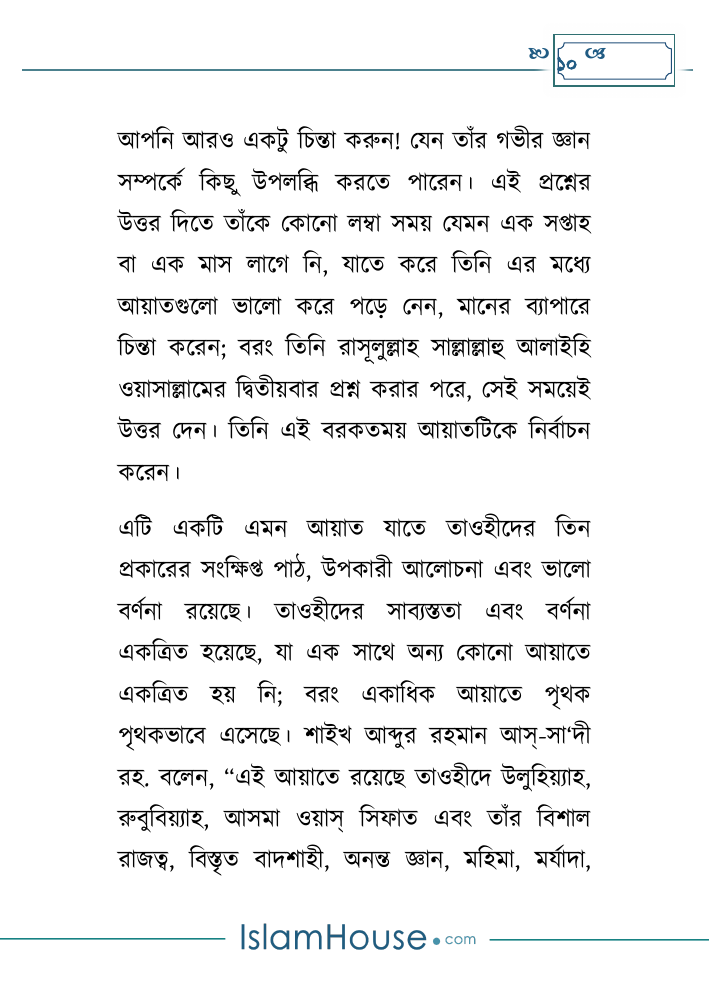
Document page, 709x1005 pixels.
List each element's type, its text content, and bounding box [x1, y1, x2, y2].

text আপনি আরও একটু চিন্তা করুন! যেন তাঁর গভীর জ্ঞান সম্পর্কে কিছু উপলব্ধি করতে পারেন। এই প্রশ্নের উত্তর দিতে তাঁকে কোনো লম্বা সময় যেমন এক সপ্তাহ বা এক মাস লাগে নি, যাতে করে তিনি এর মধ্যে আয়াতগুলো ভালো করে পড়ে নেন, মানের ব্যাপারে চিন্তা করেন; বরং তিনি রাসূলুল্লাহ সাল্লাল্লাহু আলাইহি ওয়াসাল্লামের দ্বিতীয়বার প্রশ্ন করার পরে, সেই সময়েই উত্তর দেন। তিনি এই বরকতময় আয়াতটিকে নির্বাচন করেন। [118, 118, 591, 491]
picture [0, 918, 226, 955]
picture [233, 919, 709, 956]
